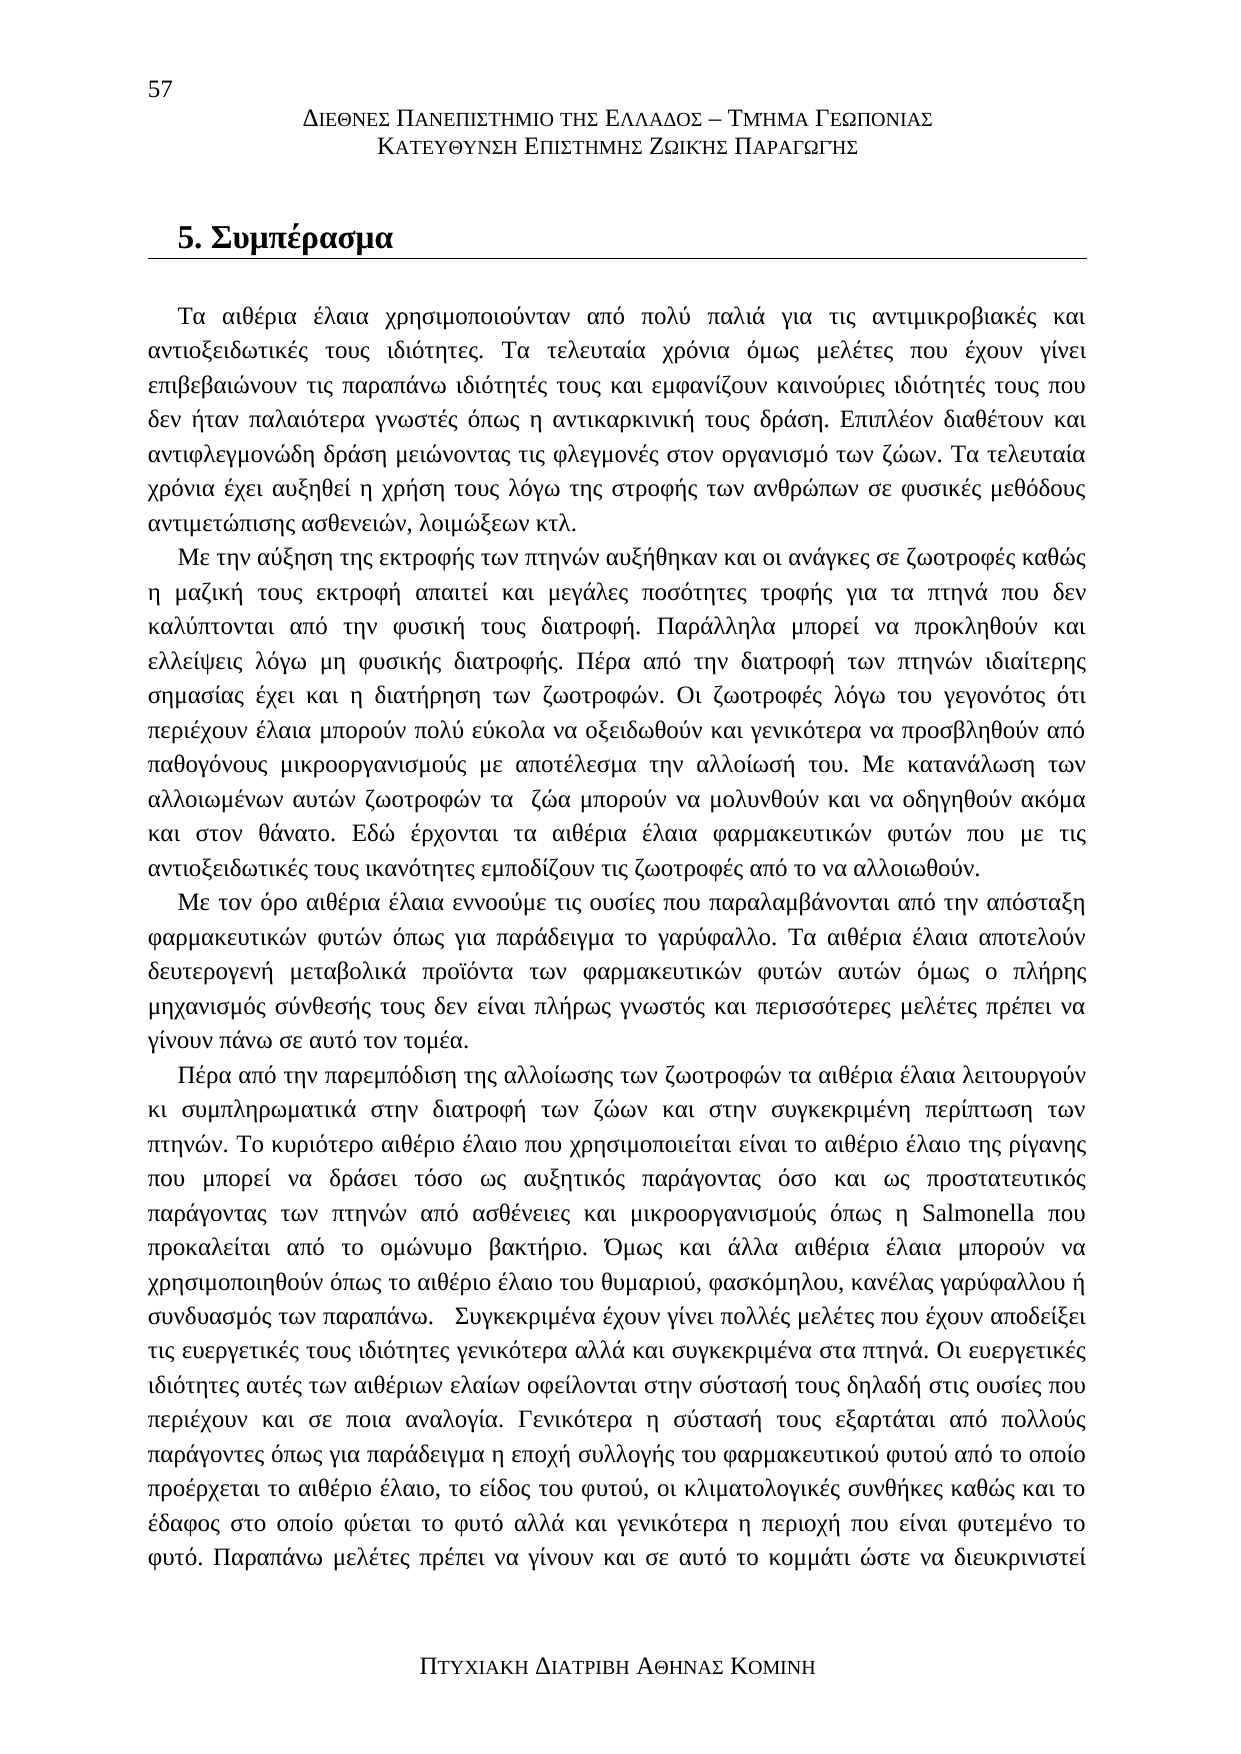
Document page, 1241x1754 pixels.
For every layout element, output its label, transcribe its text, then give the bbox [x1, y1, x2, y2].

text Με τον όρο αιθέρια έλαια εννοούμε τις ουσίες που παραλαμβάνονται από την απόσταξη φαρμακευτικών φυτών όπως για παράδειγμα το γαρύφαλλο. Τα αιθέρια έλαια αποτελούν δευτερογενή μεταβολικά προϊόντα των φαρμακευτικών φυτών αυτών όμως ο πλήρης μηχανισμός σύνθεσής τους δεν είναι πλήρως γνωστός και περισσότερες μελέτες πρέπει να γίνουν πάνω σε αυτό τον τομέα. [148, 887, 1087, 1054]
text 5. Συμπέρασμα [148, 218, 1087, 258]
text Με την αύξηση της εκτροφής των πτηνών αυξήθηκαν και οι ανάγκες σε ζωοτροφές καθώς η μαζική τους εκτροφή απαιτεί και μεγάλες ποσότητες τροφής για τα πτηνά που δεν καλύπτονται από την φυσική τους διατροφή. Παράλληλα μπορεί να προκληθούν και ελλείψεις λόγω μη φυσικής διατροφής. Πέρα από την διατροφή των πτηνών ιδιαίτερης σημασίας έχει και η διατήρηση των ζωοτροφών. Οι ζωοτροφές λόγω του γεγονότος ότι περιέχουν έλαια μπορούν πολύ εύκολα να οξειδωθούν και γενικότερα να προσβληθούν από παθογόνους μικροοργανισμούς με αποτέλεσμα την αλλοίωσή του. Με κατανάλωση των αλλοιωμένων αυτών ζωοτροφών τα ζώα μπορούν να μολυνθούν και να οδηγηθούν ακόμα και στον θάνατο. Εδώ έρχονται τα αιθέρια έλαια φαρμακευτικών φυτών που με τις αντιοξειδωτικές τους ικανότητες εμποδίζουν τις ζωοτροφές από το να αλλοιωθούν. [148, 542, 1087, 882]
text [148, 1060, 1087, 1571]
text Τα αιθέρια έλαια χρησιμοποιούνταν από πολύ παλιά για τις αντιμικροβιακές και αντιοξειδωτικές τους ιδιότητες. Τα τελευταία χρόνια όμως μελέτες που έχουν γίνει επιβεβαιώνουν τις παραπάνω ιδιότητές τους και εμφανίζουν καινούριες ιδιότητές τους που δεν ήταν παλαιότερα γνωστές όπως η αντικαρκινική τους δράση. Επιπλέον διαθέτουν και αντιφλεγμονώδη δράση μειώνοντας τις φλεγμονές στον οργανισμό των ζώων. Τα τελευταία χρόνια έχει αυξηθεί η χρήση τους λόγω της στροφής των ανθρώπων σε φυσικές μεθόδους αντιμετώπισης ασθενειών, λοιμώξεων κτλ. [148, 301, 1087, 537]
